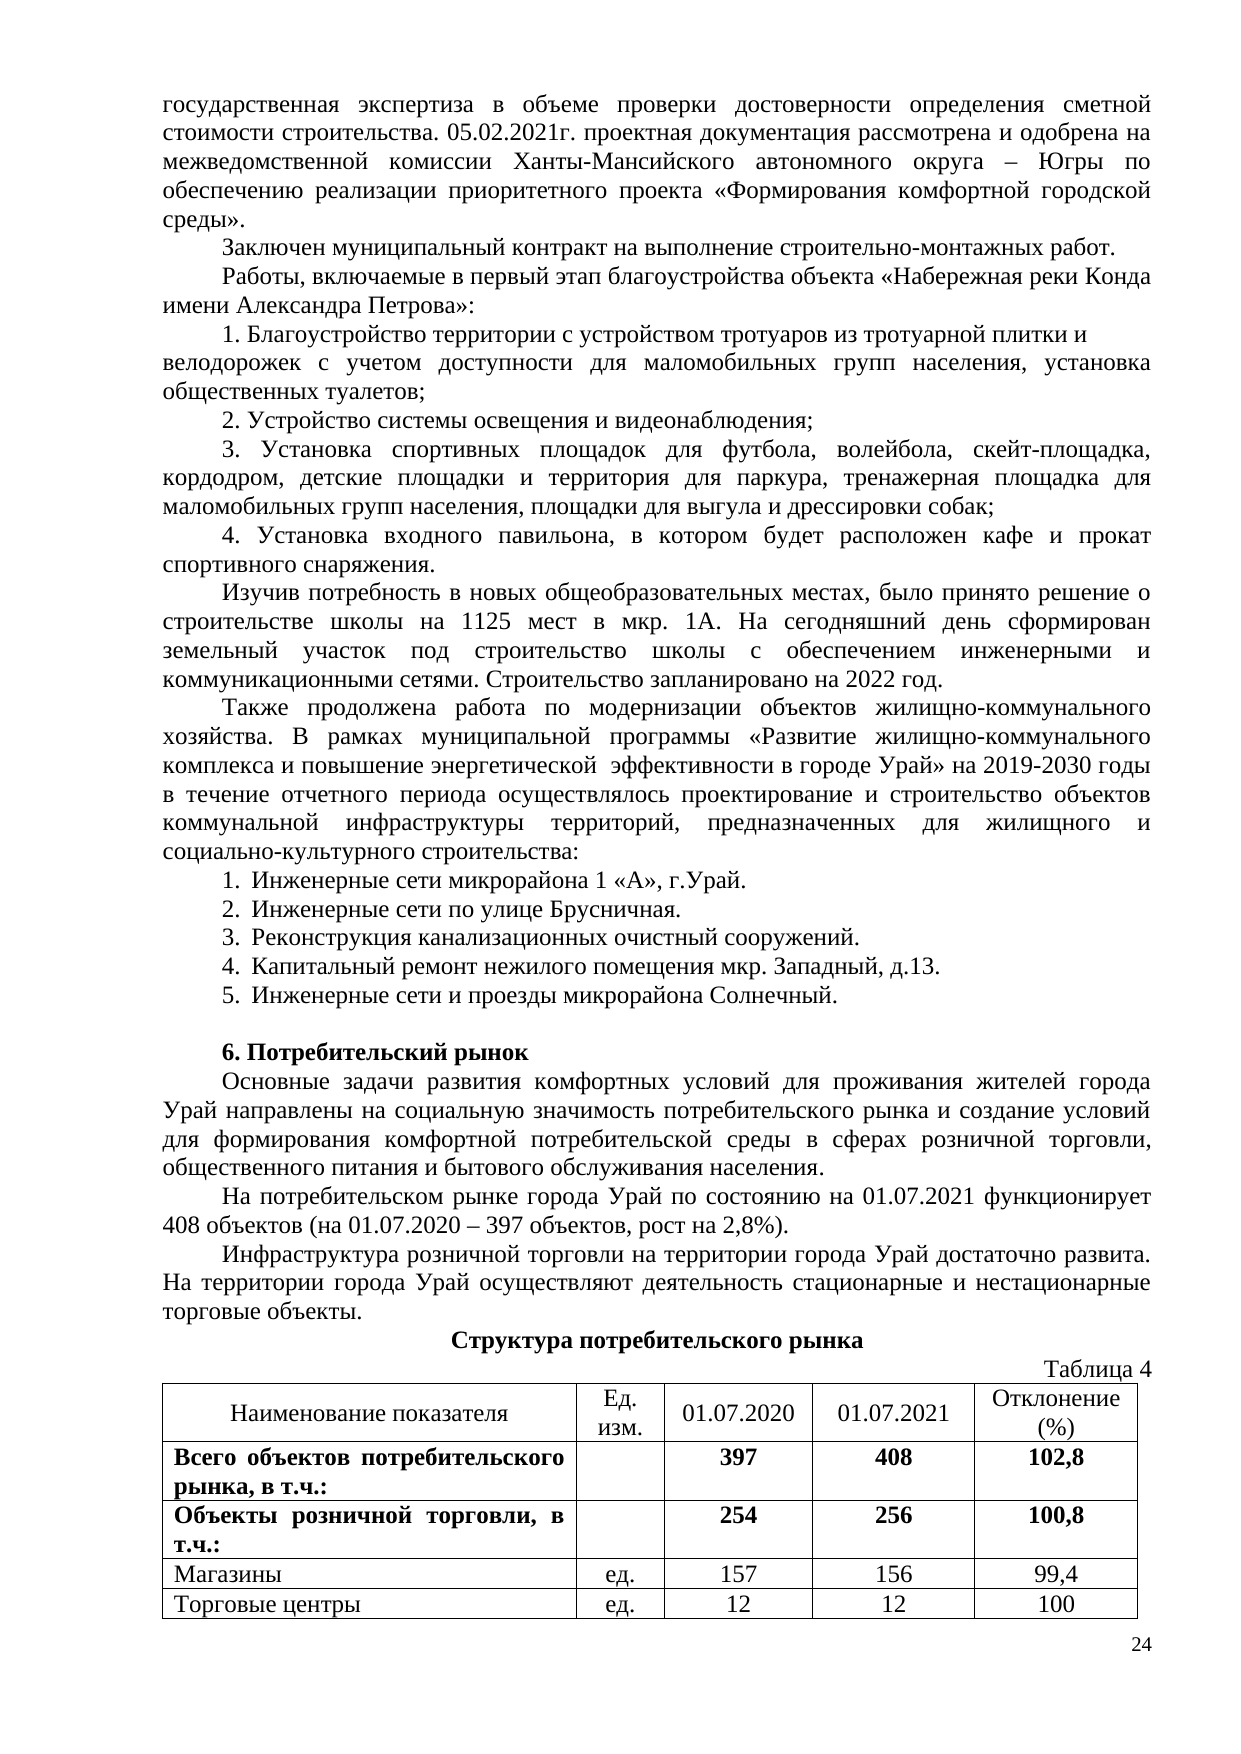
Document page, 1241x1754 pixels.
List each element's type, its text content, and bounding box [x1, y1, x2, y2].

table_cell Всего объектов потребительского рынка, в т.ч.: [163, 1442, 576, 1499]
table_header Наименование показателя [163, 1384, 576, 1441]
table_cell 12 [665, 1589, 812, 1618]
table_cell 100 [975, 1589, 1137, 1618]
list Инженерные сети и проезды микрорайона Солнечный. [162, 980, 1167, 1009]
text Таблица 4 [162, 1354, 1152, 1382]
table_cell 254 [665, 1501, 812, 1558]
table_cell ед. [577, 1559, 664, 1588]
table_cell 102,8 [975, 1442, 1137, 1499]
table_cell [577, 1501, 664, 1558]
text 3. Установка спортивных площадок для футбола, волейбола, скейт-площадка, кордодром, детские площадки и территория для паркура, тренажерная площадка для маломобильных групп населения, площадки для выгула и дрессировки собак; [162, 434, 1152, 520]
text 2. Устройство системы освещения и видеонаблюдения; [162, 405, 1152, 434]
table_cell 100,8 [975, 1501, 1137, 1558]
text На потребительском рынке города Урай по состоянию на 01.07.2021 функционирует 408 объектов (на 01.07.2020 – 397 объектов, рост на 2,8%). [162, 1181, 1152, 1239]
text Также продолжена работа по модернизации объектов жилищно-коммунального хозяйства. В рамках муниципальной программы «Развитие жилищно-коммунального комплекса и повышение энергетической эффективности в городе Урай» на 2019-2030 годы в течение отчетного периода осуществлялось проектирование и строительство объектов коммунальной инфраструктуры территорий, предназначенных для жилищного и социально-культурного строительства: [162, 692, 1152, 865]
text Инфраструктура розничной торговли на территории города Урай достаточно развита. На территории города Урай осуществляют деятельность стационарные и нестационарные торговые объекты. [162, 1239, 1152, 1325]
table_cell Магазины [163, 1559, 576, 1588]
list 6. Потребительский рынок [162, 1037, 1152, 1066]
table_cell Объекты розничной торговли, в т.ч.: [163, 1501, 576, 1558]
table_header Ед. изм. [577, 1384, 664, 1441]
table_cell [577, 1442, 664, 1499]
list Реконструкция канализационных очистный сооружений. [162, 922, 1152, 951]
list Капитальный ремонт нежилого помещения мкр. Западный, д.13. [162, 951, 1167, 980]
table_header Отклонение (%) [975, 1384, 1137, 1441]
table_cell 157 [665, 1559, 812, 1588]
table_cell 156 [813, 1559, 974, 1588]
text Основные задачи развития комфортных условий для проживания жителей города Урай направлены на социальную значимость потребительского рынка и создание условий для формирования комфортной потребительской среды в сферах розничной торговли, общественного питания и бытового обслуживания населения. [162, 1066, 1152, 1181]
table_cell Торговые центры [163, 1589, 576, 1618]
text Структура потребительского рынка [162, 1325, 1152, 1354]
table_cell 99,4 [975, 1559, 1137, 1588]
text Изучив потребность в новых общеобразовательных местах, было принято решение о строительстве школы на 1125 мест в мкр. 1А. На сегодняшний день сформирован земельный участок под строительство школы с обеспечением инженерными и коммуникационными сетями. Строительство запланировано на 2022 год. [162, 577, 1152, 692]
text 4. Установка входного павильона, в котором будет расположен кафе и прокат спортивного снаряжения. [162, 520, 1152, 577]
table_cell ед. [577, 1589, 664, 1618]
text велодорожек с учетом доступности для маломобильных групп населения, установка общественных туалетов; [162, 347, 1152, 405]
text Заключен муниципальный контракт на выполнение строительно-монтажных работ. [162, 232, 1152, 261]
list Инженерные сети микрорайона 1 «А», г.Урай. [162, 865, 1152, 894]
text 1. Благоустройство территории с устройством тротуаров из тротуарной плитки и [162, 319, 1152, 347]
table_cell 408 [813, 1442, 974, 1499]
table_cell 256 [813, 1501, 974, 1558]
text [162, 89, 1152, 232]
list Инженерные сети по улице Брусничная. [162, 894, 1152, 922]
table_header 01.07.2020 [665, 1384, 812, 1441]
table_cell 12 [813, 1589, 974, 1618]
table_cell 397 [665, 1442, 812, 1499]
text Работы, включаемые в первый этап благоустройства объекта «Набережная реки Конда имени Александра Петрова»: [162, 261, 1152, 319]
table_header 01.07.2021 [813, 1384, 974, 1441]
